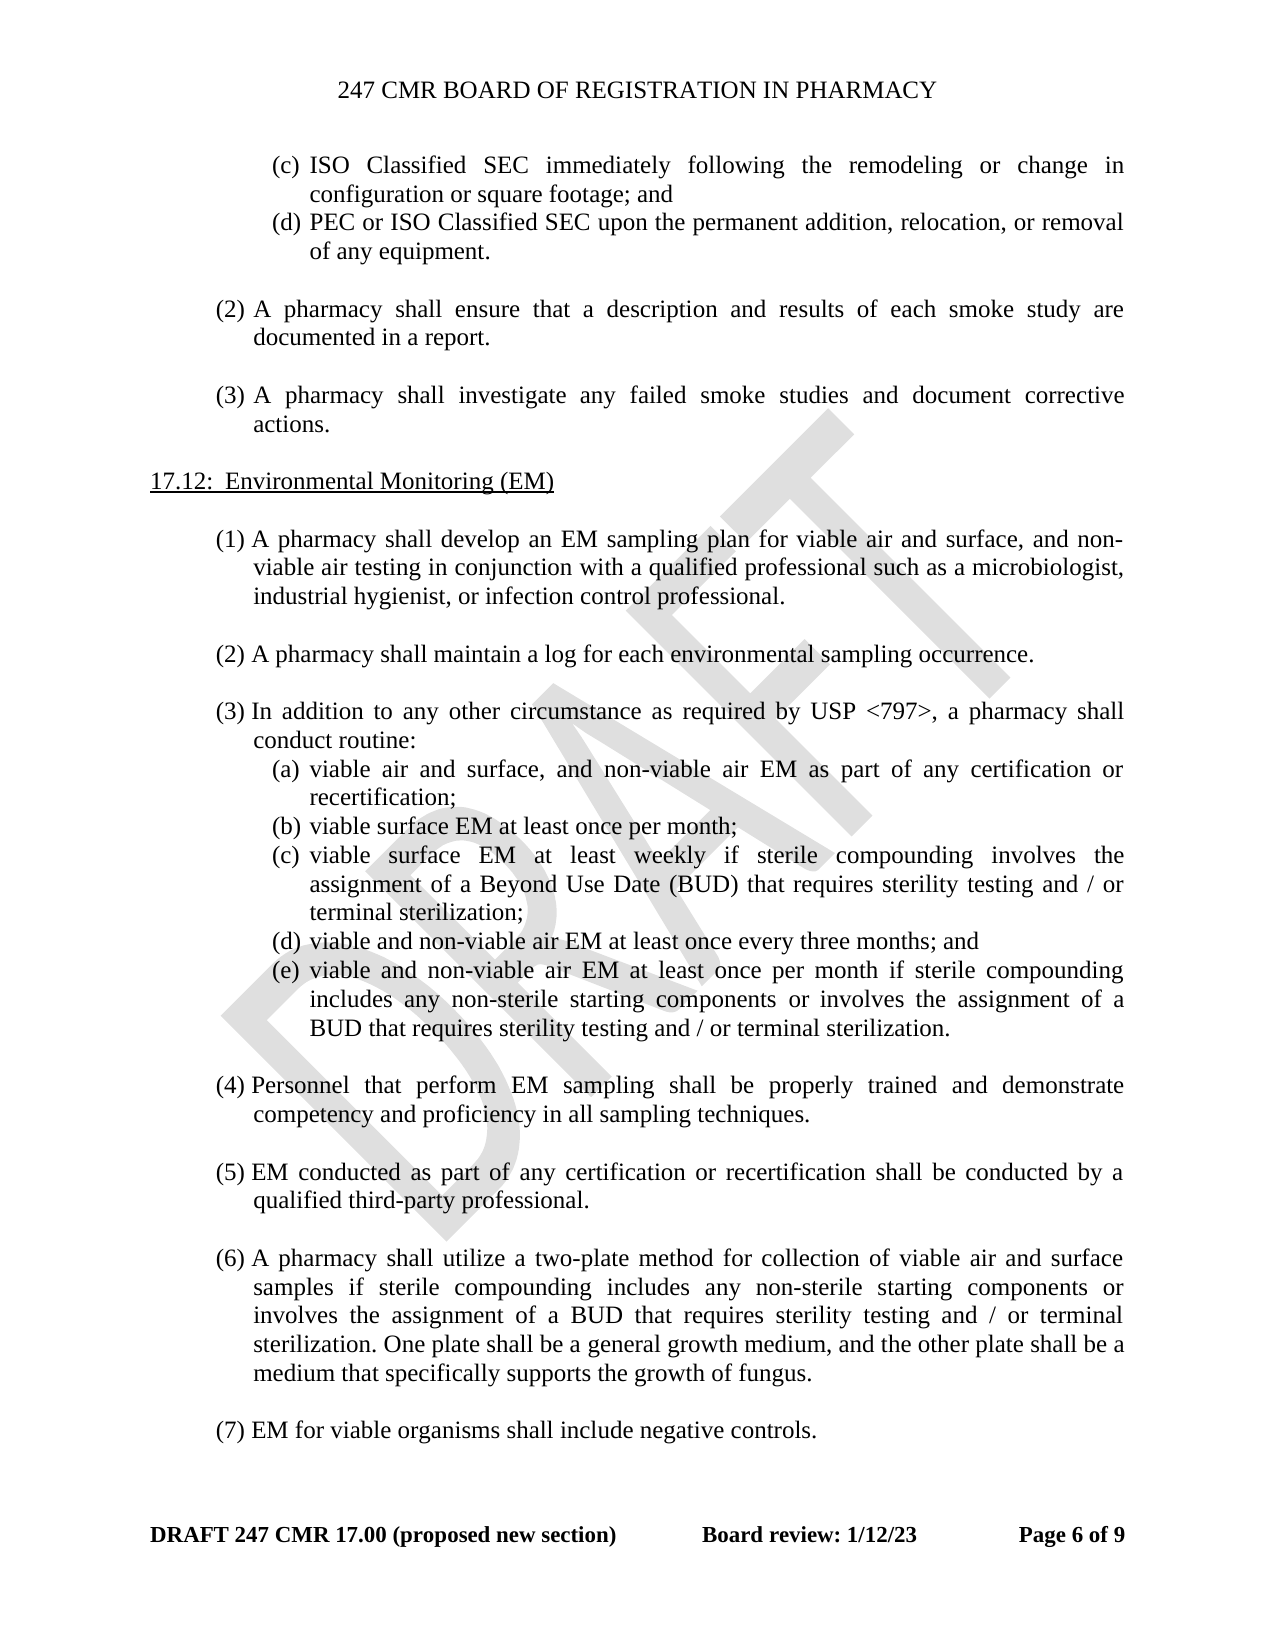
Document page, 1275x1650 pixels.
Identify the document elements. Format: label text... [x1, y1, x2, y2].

list A pharmacy shall maintain a log for each environmental sampling occurrence. [216, 639, 1125, 667]
list PEC or ISO Classified SEC upon the permanent addition, relocation, or removal of any equipment. [272, 207, 1125, 265]
list A pharmacy shall develop an EM sampling plan for viable air and surface, and non-viable air testing in conjunction with a qualified professional such as a microbiologist, industrial hygienist, or infection control professional. [216, 524, 1125, 610]
list A pharmacy shall ensure that a description and results of each smoke study are documented in a report. [216, 294, 1125, 351]
list viable and non-viable air EM at least once per month if sterile compounding includes any non-sterile starting components or involves the assignment of a BUD that requires sterility testing and / or terminal sterilization. [272, 955, 1125, 1042]
list A pharmacy shall utilize a two-plate method for collection of viable air and surface samples if sterile compounding includes any non-sterile starting components or involves the assignment of a BUD that requires sterility testing and / or terminal sterilization. One plate shall be a general growth medium, and the other plate shall be a medium that specifically supports the growth of fungus. [216, 1243, 1125, 1387]
list A pharmacy shall investigate any failed smoke studies and document corrective actions. [216, 380, 1125, 437]
list viable air and surface, and non-viable air EM as part of any certification or recertification; [272, 754, 1125, 811]
list ISO Classified SEC immediately following the remodeling or change in configuration or square footage; and [272, 150, 1125, 207]
list Personnel that perform EM sampling shall be properly trained and demonstrate competency and proficiency in all sampling techniques. [216, 1070, 1125, 1128]
list EM for viable organisms shall include negative controls. [216, 1415, 1125, 1444]
list viable and non-viable air EM at least once every three months; and [272, 926, 1125, 955]
list viable surface EM at least weekly if sterile compounding involves the assignment of a Beyond Use Date (BUD) that requires sterility testing and / or terminal sterilization; [272, 840, 1125, 926]
text 17.12: Environmental Monitoring (EM) [150, 466, 1125, 495]
list viable surface EM at least once per month; [272, 811, 1125, 840]
list In addition to any other circumstance as required by USP <797>, a pharmacy shall conduct routine: [216, 696, 1125, 754]
list EM conducted as part of any certification or recertification shall be conducted by a qualified third-party professional. [216, 1157, 1125, 1214]
